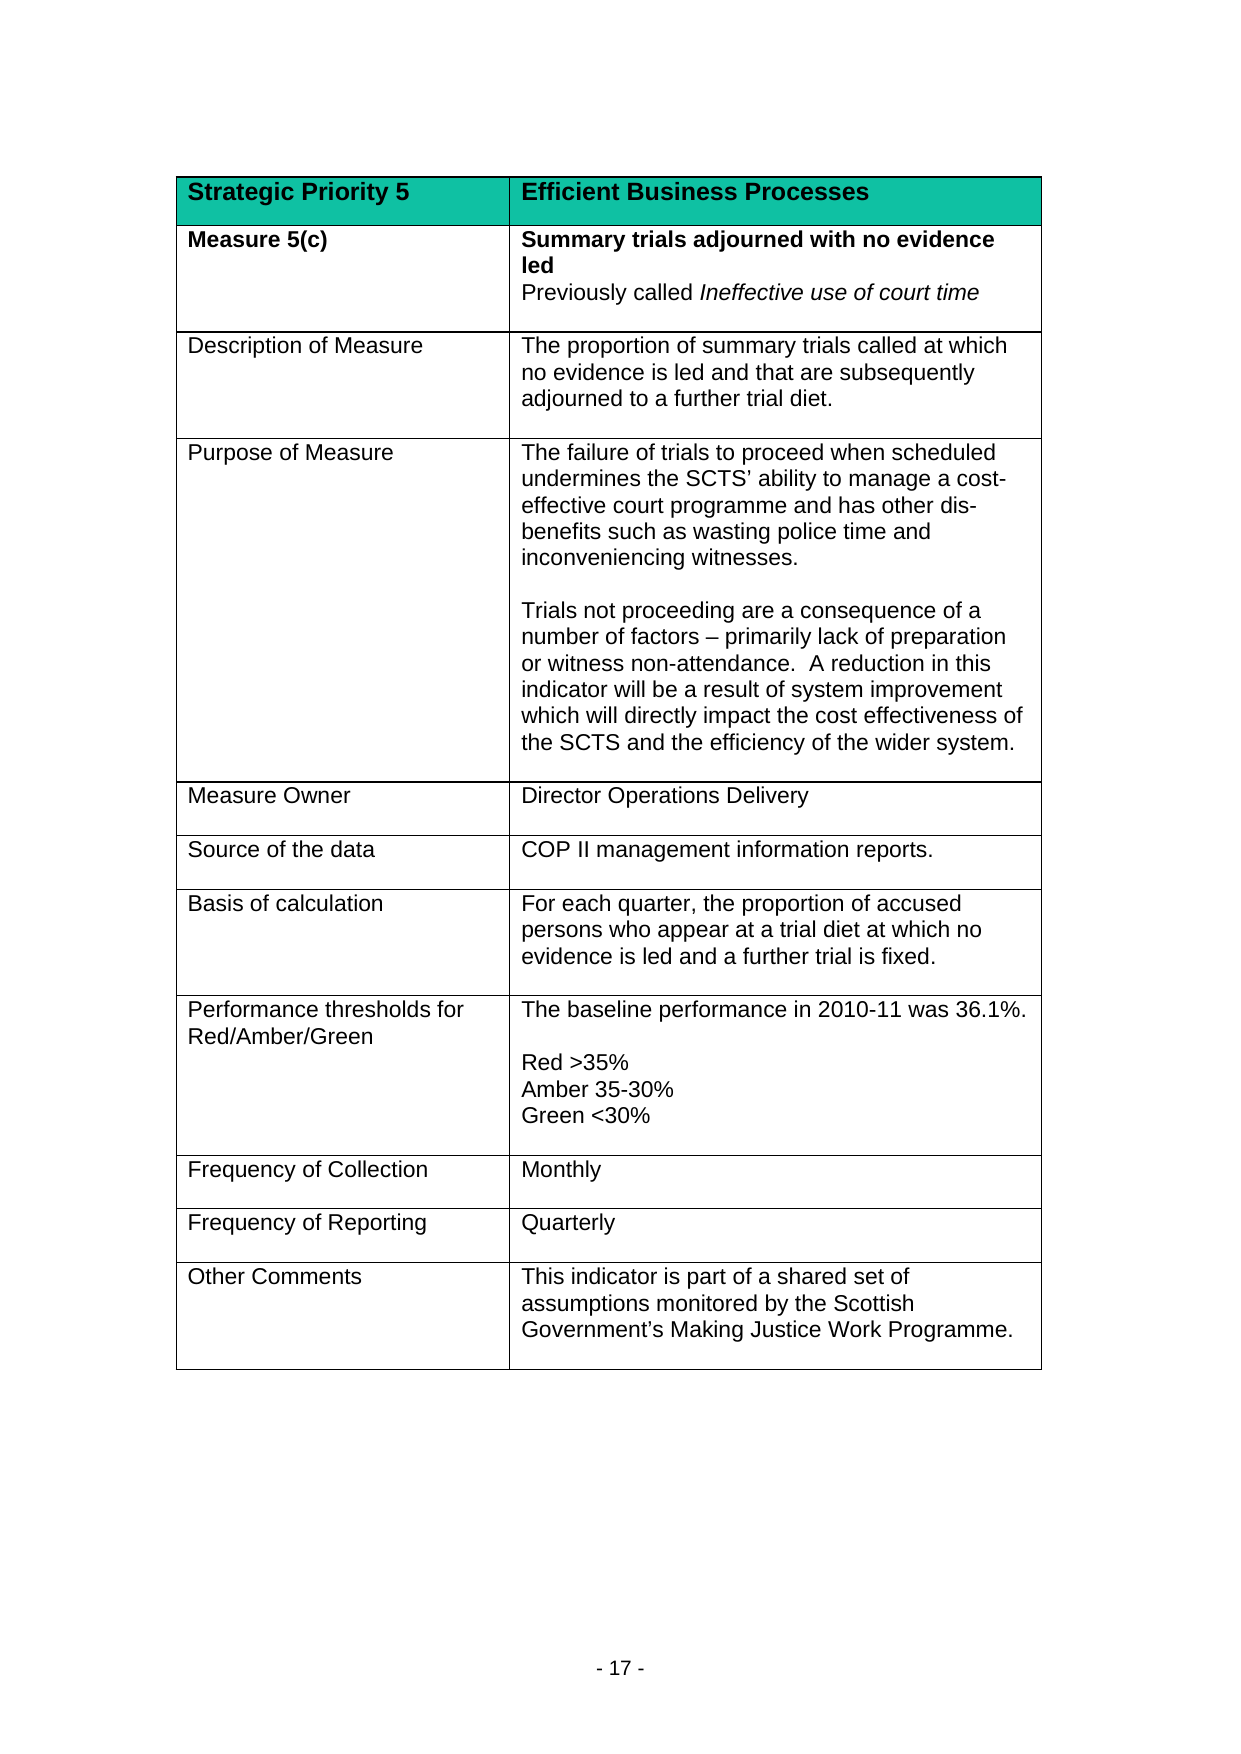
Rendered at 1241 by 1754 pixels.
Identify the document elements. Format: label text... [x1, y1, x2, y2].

table_cell Measure 5(c) [177, 226, 509, 331]
table_header Strategic Priority 5 [177, 178, 509, 225]
table_cell Source of the data [177, 836, 509, 889]
table_cell Other Comments [177, 1263, 509, 1368]
table_cell Basis of calculation [177, 890, 509, 995]
table_cell Measure Owner [177, 783, 509, 835]
table_cell Description of Measure [177, 333, 509, 438]
table_cell Performance thresholds for Red/Amber/Green [177, 996, 509, 1154]
table_cell Frequency of Collection [177, 1156, 509, 1208]
table_cell The failure of trials to proceed when scheduled undermines the SCTS’ ability to manage a cost-effective court programme and has other dis-benefits such as wasting police time and inconveniencing witnesses. Trials not proceeding are a consequence of a number of factors – primarily lack of preparation or witness non-attendance. A reduction in this indicator will be a result of system improvement which will directly impact the cost effectiveness of the SCTS and the efficiency of the wider system. [510, 439, 1041, 781]
table_cell Summary trials adjourned with no evidence led Previously called Ineffective use of court time [510, 226, 1041, 331]
table_cell Monthly [510, 1156, 1041, 1208]
table_cell COP II management information reports. [510, 836, 1041, 889]
table_cell Director Operations Delivery [510, 783, 1041, 835]
table_cell The proportion of summary trials called at which no evidence is led and that are subsequently adjourned to a further trial diet. [510, 333, 1041, 438]
table_header Efficient Business Processes [510, 178, 1041, 225]
table_cell The baseline performance in 2010-11 was 36.1%. Red >35% Amber 35-30% Green <30% [510, 996, 1041, 1154]
table_cell For each quarter, the proportion of accused persons who appear at a trial diet at which no evidence is led and a further trial is fixed. [510, 890, 1041, 995]
table_cell Quarterly [510, 1209, 1041, 1262]
table_cell This indicator is part of a shared set of assumptions monitored by the Scottish Government’s Making Justice Work Programme. [510, 1263, 1041, 1368]
table_cell Purpose of Measure [177, 439, 509, 781]
table_cell Frequency of Reporting [177, 1209, 509, 1262]
